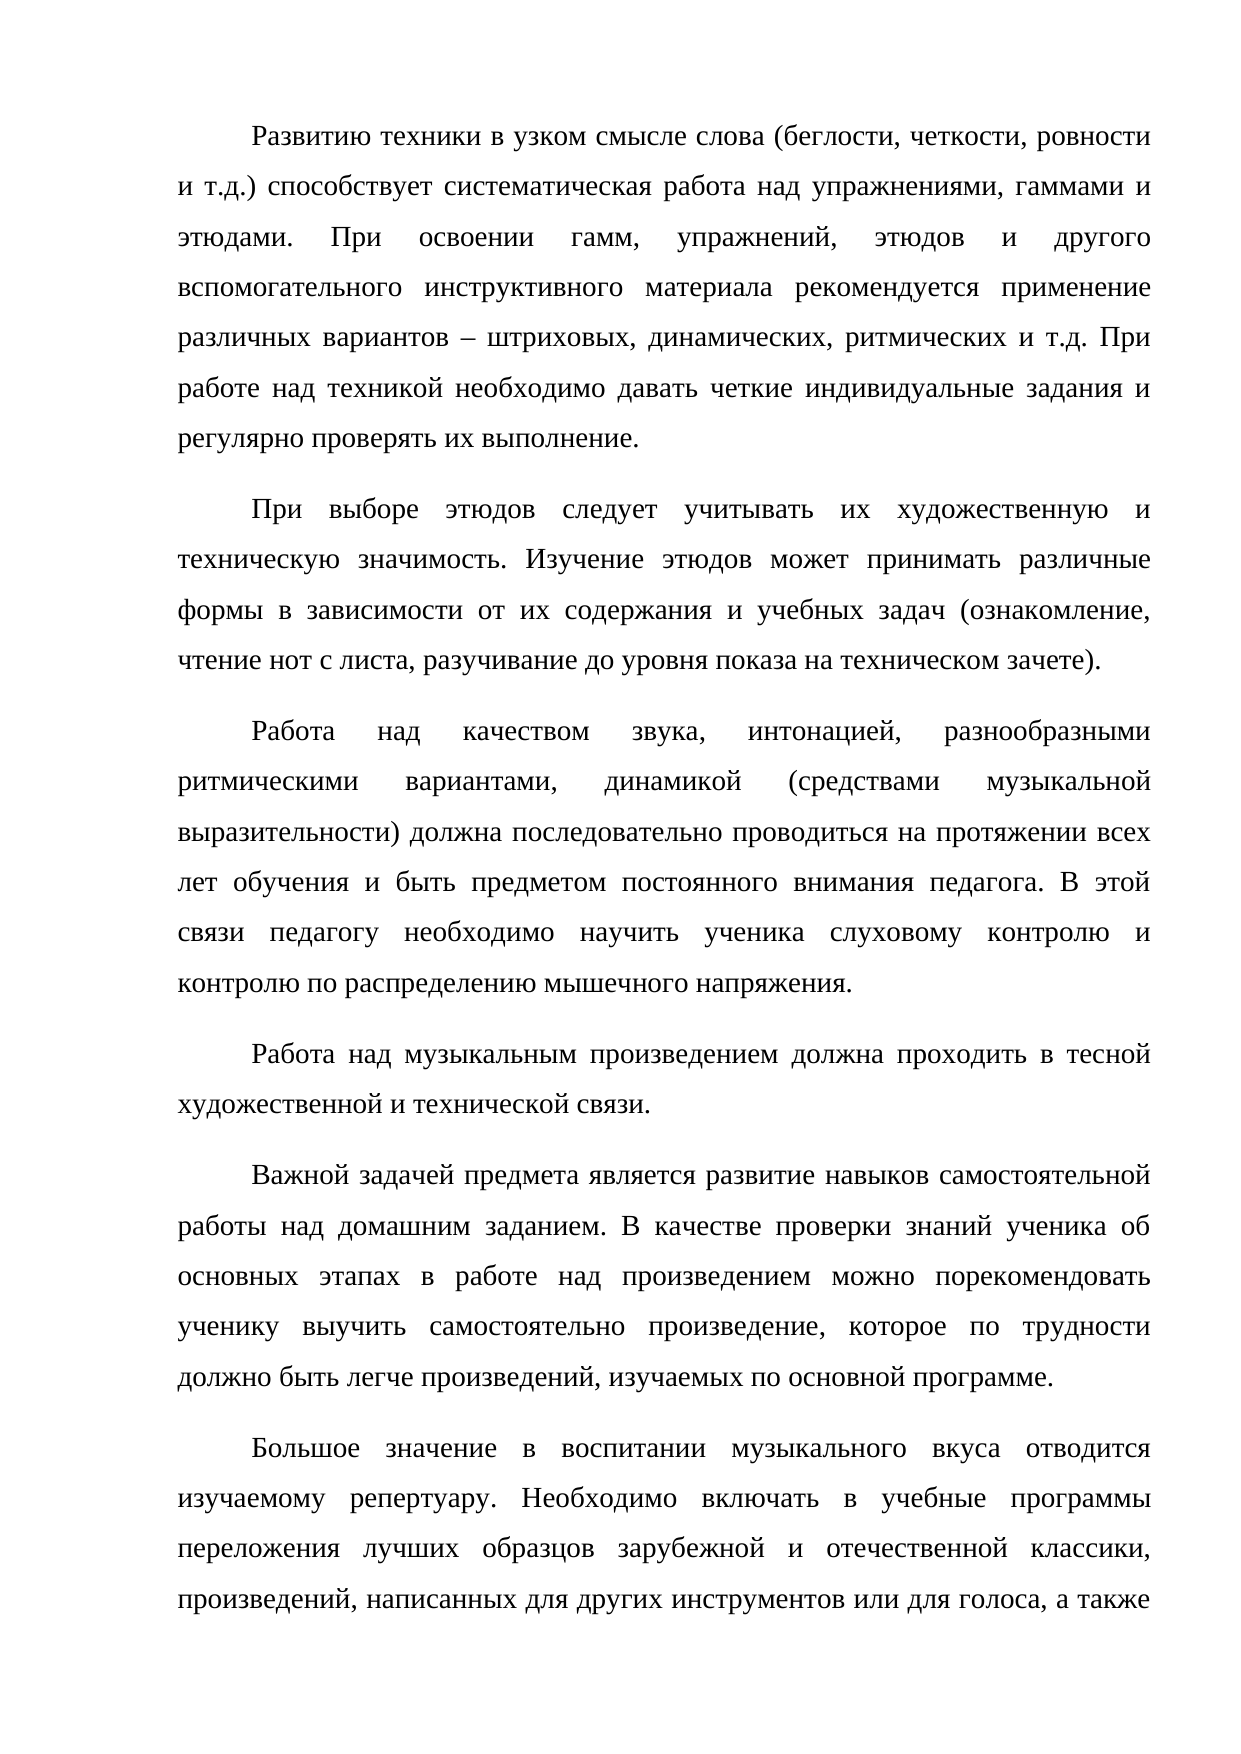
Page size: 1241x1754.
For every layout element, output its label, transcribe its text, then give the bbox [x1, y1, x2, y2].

text Работа над качеством звука, интонацией, разнообразными ритмическими вариантами, динамикой (средствами музыкальной выразительности) должна последовательно проводиться на протяжении всех лет обучения и быть предметом постоянного внимания педагога. В этой связи педагогу необходимо научить ученика слуховому контролю и контролю по распределению мышечного напряжения. [177, 713, 1152, 998]
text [177, 1430, 1152, 1614]
text Работа над музыкальным произведением должна проходить в тесной художественной и технической связи. [177, 1036, 1152, 1120]
text Развитию техники в узком смысле слова (беглости, четкости, ровности и т.д.) способствует систематическая работа над упражнениями, гаммами и этюдами. При освоении гамм, упражнений, этюдов и другого вспомогательного инструктивного материала рекомендуется применение различных вариантов – штриховых, динамических, ритмических и т.д. При работе над техникой необходимо давать четкие индивидуальные задания и регулярно проверять их выполнение. [177, 118, 1152, 453]
text Важной задачей предмета является развитие навыков самостоятельной работы над домашним заданием. В качестве проверки знаний ученика об основных этапах в работе над произведением можно порекомендовать ученику выучить самостоятельно произведение, которое по трудности должно быть легче произведений, изучаемых по основной программе. [177, 1157, 1152, 1392]
text При выборе этюдов следует учитывать их художественную и техническую значимость. Изучение этюдов может принимать различные формы в зависимости от их содержания и учебных задач (ознакомление, чтение нот с листа, разучивание до уровня показа на техническом зачете). [177, 491, 1152, 676]
